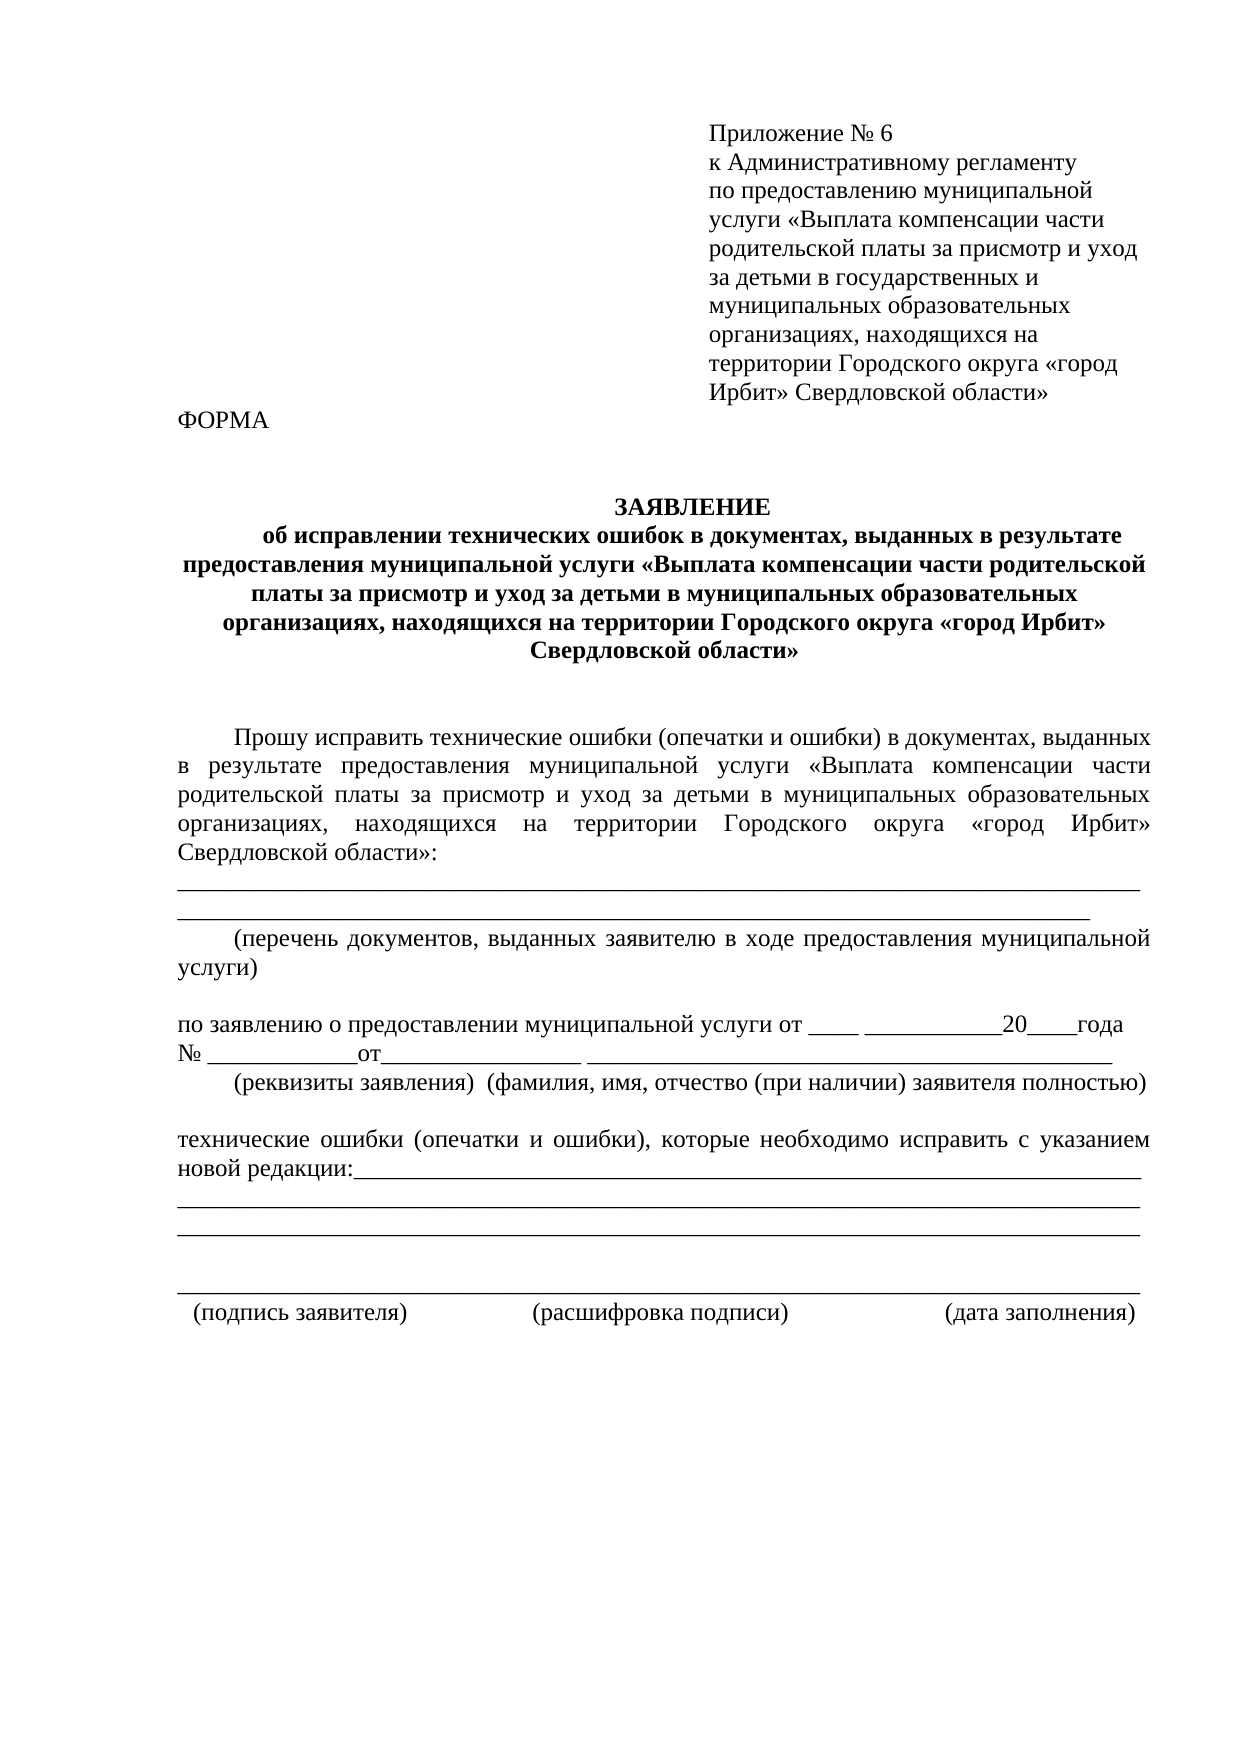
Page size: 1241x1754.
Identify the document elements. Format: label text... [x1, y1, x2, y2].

text родительской платы за присмотр и уход [177, 233, 1152, 262]
text (реквизиты заявления) (фамилия, имя, отчество (при наличии) заявителя полностью) [177, 1067, 1152, 1096]
text муниципальных образовательных [177, 291, 1152, 319]
text Приложение № 6 [177, 118, 1152, 147]
text Ирбит» Свердловской области» [177, 377, 1152, 406]
text ______________________________________________________________________________________________________________________________________________________ [177, 866, 1152, 923]
text территории Городского округа «город [177, 348, 1152, 377]
text _____________________________________________________________________________ [177, 1268, 1152, 1297]
text _____________________________________________________________________________ [177, 1182, 1152, 1211]
text услуги «Выплата компенсации части [177, 204, 1152, 233]
text об исправлении технических ошибок в документах, выданных в результате предоставления муниципальной услуги «Выплата компенсации части родительской платы за присмотр и уход за детьми в муниципальных образовательных организациях, находящихся на территории Городского округа «город Ирбит» Свердловской области» [177, 521, 1152, 664]
text к Административному регламенту [177, 147, 1152, 176]
text Прошу исправить технические ошибки (опечатки и ошибки) в документах, выданных в результате предоставления муниципальной услуги «Выплата компенсации части родительской платы за присмотр и уход за детьми в муниципальных образовательных организациях, находящихся на территории Городского округа «город Ирбит» Свердловской области»: [177, 722, 1152, 866]
text технические ошибки (опечатки и ошибки), которые необходимо исправить с указанием новой редакции:_______________________________________________________________ [177, 1124, 1152, 1182]
text за детьми в государственных и [177, 262, 1152, 291]
text (перечень документов, выданных заявителю в ходе предоставления муниципальной услуги) [177, 923, 1152, 981]
text ФОРМА [177, 406, 1152, 434]
text _____________________________________________________________________________ [177, 1211, 1152, 1239]
text (подпись заявителя) (расшифровка подписи) (дата заполнения) [177, 1297, 1152, 1326]
text по заявлению о предоставлении муниципальной услуги от ____ ___________20____года [177, 1009, 1152, 1038]
text ЗАЯВЛЕНИЕ [177, 492, 1152, 521]
text № ____________от________________ __________________________________________ [177, 1038, 1152, 1067]
text организациях, находящихся на [177, 319, 1152, 348]
text по предоставлению муниципальной [177, 176, 1152, 204]
